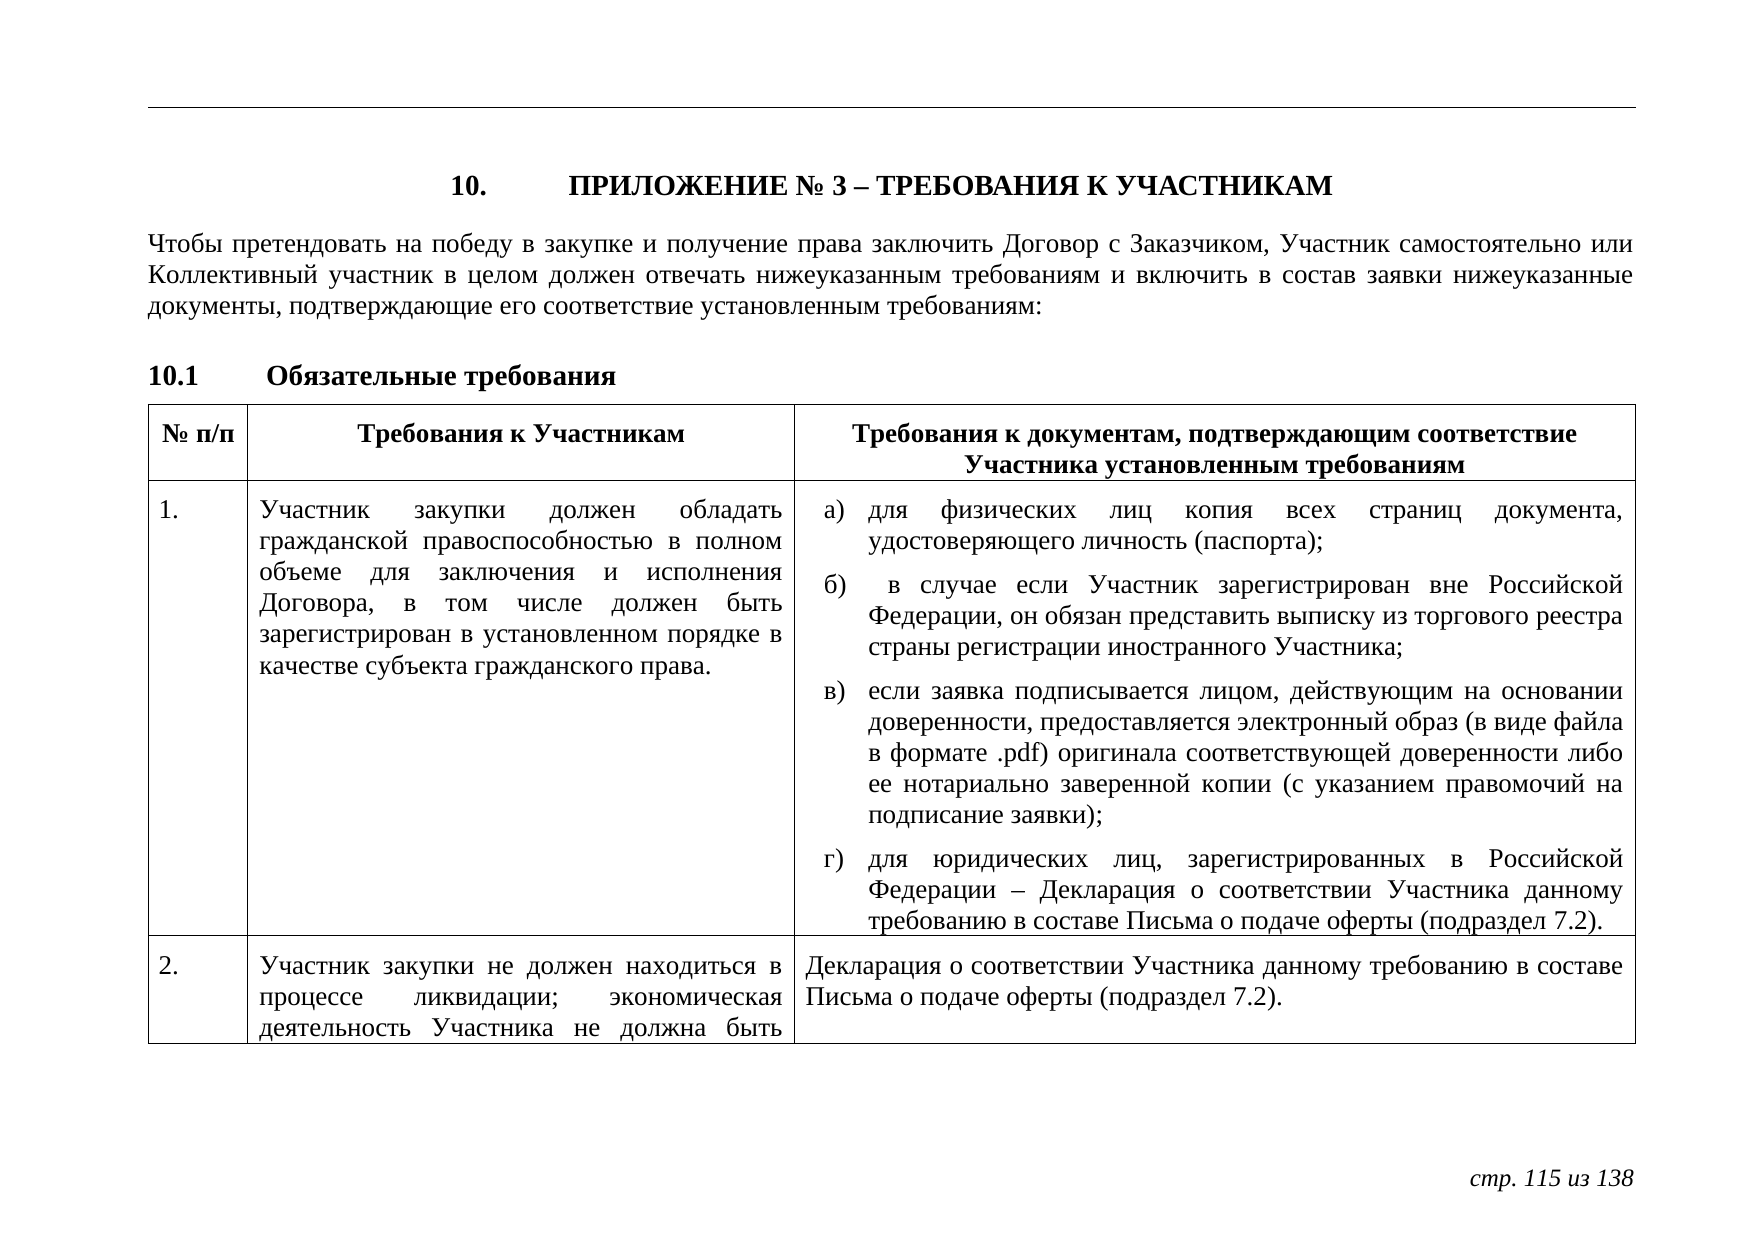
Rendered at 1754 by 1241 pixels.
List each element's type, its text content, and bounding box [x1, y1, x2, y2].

table_cell [149, 936, 247, 1042]
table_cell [248, 936, 794, 1042]
subtitle Обязательные требования [148, 358, 1636, 391]
table_cell для физических лиц копия всех страниц документа, удостоверяющего личность (паспорта); в случае если Участник зарегистрирован вне Российской Федерации, он обязан представить выписку из торгового реестра страны регистрации иностранного Участника; если заявка подписывается лицом, действующим на основании доверенности, предоставляется электронный образ (в виде файла в формате .pdf) оригинала соответствующей доверенности либо ее нотариально заверенной копии (с указанием правомочий на подписание заявки); для юридических лиц, зарегистрированных в Российской Федерации – Декларация о соответствии Участника данному требованию в составе Письма о подаче оферты (подраздел 7.2). [795, 481, 1635, 935]
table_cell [795, 936, 1635, 1042]
table_header Требования к документам, подтверждающим соответствие Участника установленным требованиям [795, 405, 1635, 479]
subtitle ПРИЛОЖЕНИЕ № 3 – ТРЕБОВАНИЯ К УЧАСТНИКАМ [148, 168, 1636, 202]
table_header № п/п [149, 405, 247, 479]
table_cell [149, 481, 247, 935]
table_header Требования к Участникам [248, 405, 794, 479]
table_cell Участник закупки должен обладать гражданской правоспособностью в полном объеме для заключения и исполнения Договора, в том числе должен быть зарегистрирован в установленном порядке в качестве субъекта гражданского права. [248, 481, 794, 935]
text Чтобы претендовать на победу в закупке и получение права заключить Договор с Заказчиком, Участник самостоятельно или Коллективный участник в целом должен отвечать нижеуказанным требованиям и включить в состав заявки нижеуказанные документы, подтверждающие его соответствие установленным требованиям: [148, 227, 1636, 320]
